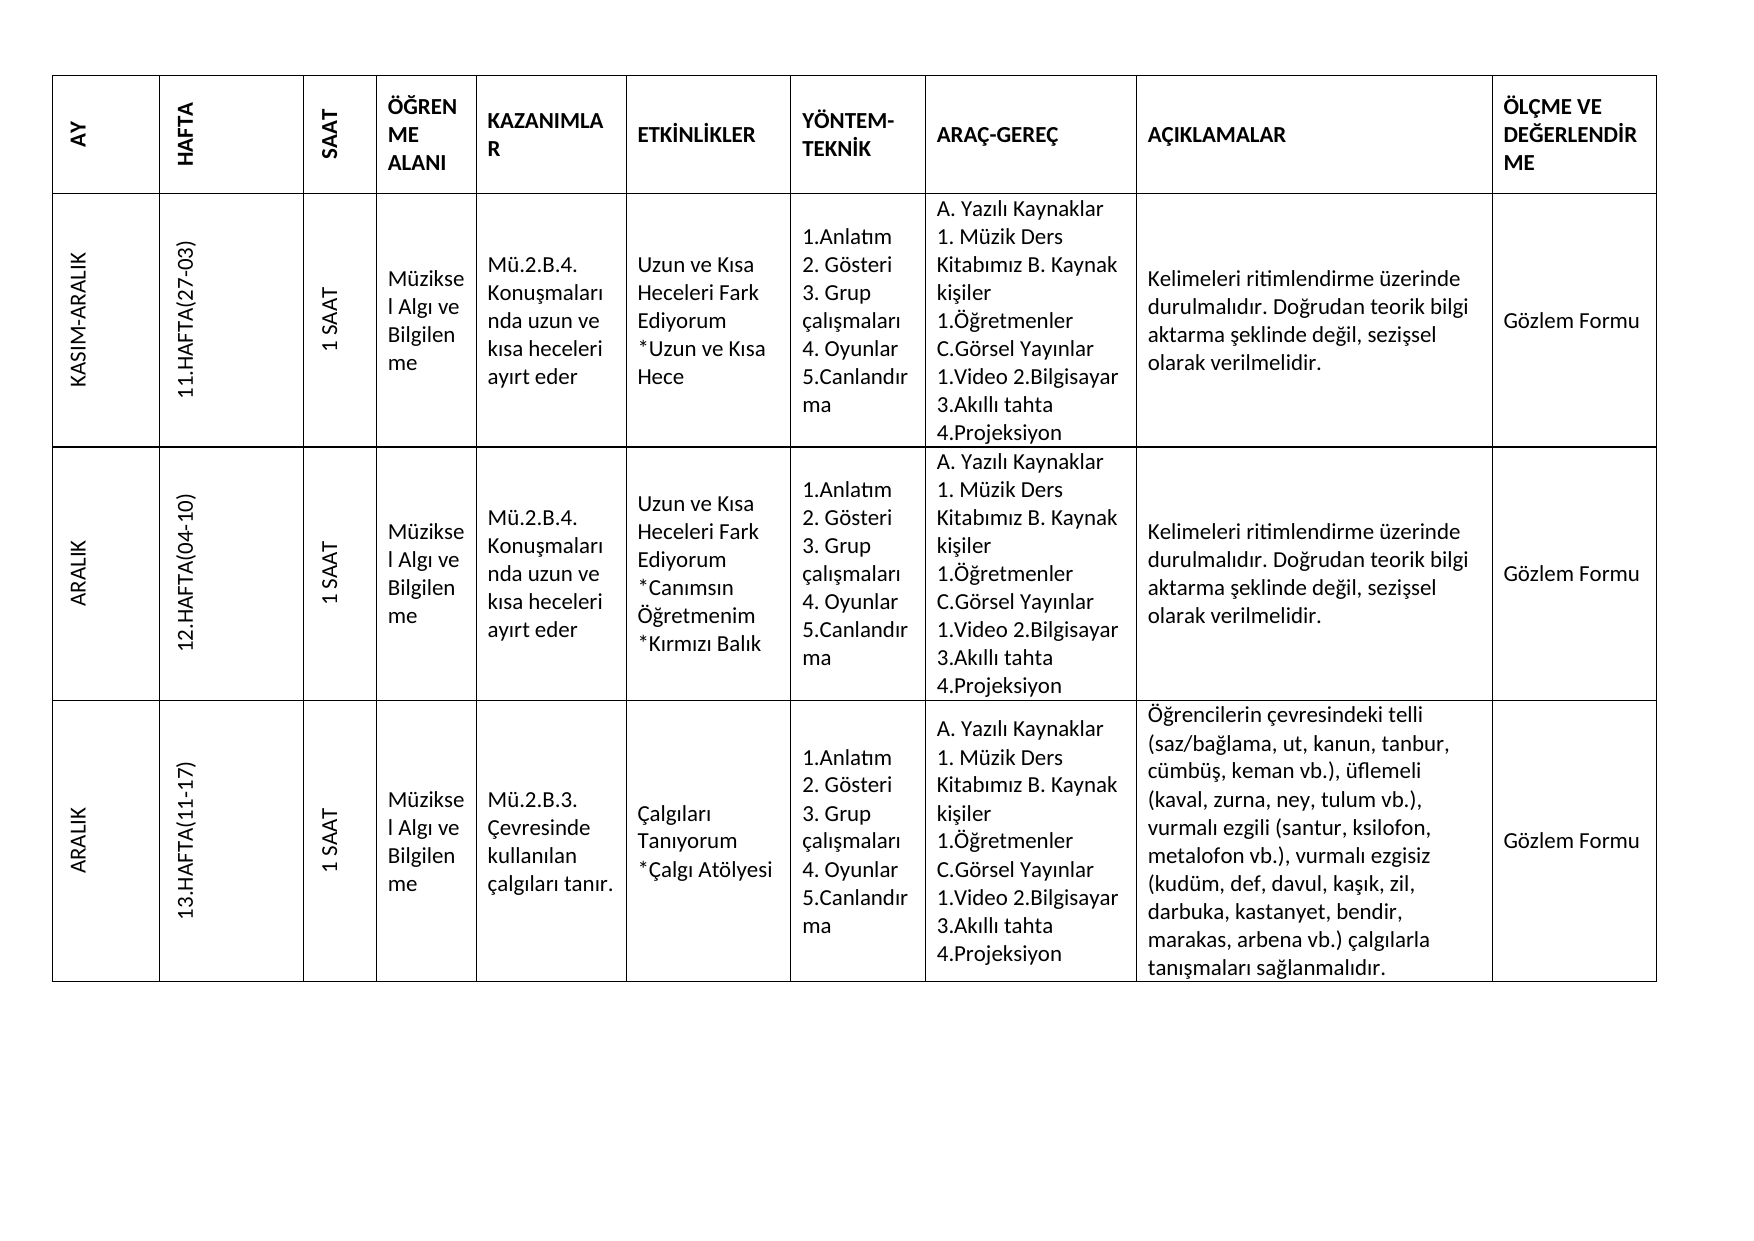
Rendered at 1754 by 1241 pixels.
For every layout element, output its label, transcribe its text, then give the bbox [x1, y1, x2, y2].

table_cell A. Yazılı Kaynaklar 1. Müzik Ders Kitabımız B. Kaynak kişiler 1.Öğretmenler C.Görsel Yayınlar 1.Video 2.Bilgisayar 3.Akıllı tahta 4.Projeksiyon [926, 194, 1136, 446]
table_cell Mü.2.B.4. Konuşmalarında uzun ve kısa heceleri ayırt eder [477, 448, 626, 699]
table_cell Mü.2.B.3. Çevresinde kullanılan çalgıları tanır. [477, 701, 626, 981]
table_header ARAÇ-GEREÇ [926, 76, 1136, 193]
table_cell ARALIK [53, 701, 159, 981]
table_header ÖĞRENME ALANI [377, 76, 476, 193]
table_cell Müziksel Algı ve Bilgilenme [377, 701, 476, 981]
table_cell Kelimeleri ritimlendirme üzerinde durulmalıdır. Doğrudan teorik bilgi aktarma şeklinde değil, sezişsel olarak verilmelidir. [1137, 194, 1492, 446]
table_cell Gözlem Formu [1493, 448, 1656, 699]
table_header YÖNTEM-TEKNİK [791, 76, 925, 193]
table_cell 1 SAAT [304, 448, 376, 699]
table_header AY [53, 76, 159, 193]
table_cell 1.Anlatım 2. Gösteri 3. Grup çalışmaları 4. Oyunlar 5.Canlandırma [791, 448, 925, 699]
table_cell Müziksel Algı ve Bilgilenme [377, 194, 476, 446]
table_cell Müziksel Algı ve Bilgilenme [377, 448, 476, 699]
table_cell Çalgıları Tanıyorum *Çalgı Atölyesi [627, 701, 790, 981]
table_cell Kelimeleri ritimlendirme üzerinde durulmalıdır. Doğrudan teorik bilgi aktarma şeklinde değil, sezişsel olarak verilmelidir. [1137, 448, 1492, 699]
table_header ETKİNLİKLER [627, 76, 790, 193]
table_cell 1 SAAT [304, 701, 376, 981]
table_cell ARALIK [53, 448, 159, 699]
table_cell Gözlem Formu [1493, 701, 1656, 981]
table_cell 1 SAAT [304, 194, 376, 446]
table_header HAFTA [160, 76, 303, 193]
table_header ÖLÇME VE DEĞERLENDİRME [1493, 76, 1656, 193]
table_cell Öğrencilerin çevresindeki telli (saz/bağlama, ut, kanun, tanbur, cümbüş, keman vb.), üflemeli (kaval, zurna, ney, tulum vb.), vurmalı ezgili (santur, ksilofon, metalofon vb.), vurmalı ezgisiz (kudüm, def, davul, kaşık, zil, darbuka, kastanyet, bendir, marakas, arbena vb.) çalgılarla tanışmaları sağlanmalıdır. [1137, 701, 1492, 981]
table_cell KASIM-ARALIK [53, 194, 159, 446]
table_cell Gözlem Formu [1493, 194, 1656, 446]
table_cell Uzun ve Kısa Heceleri Fark Ediyorum *Uzun ve Kısa Hece [627, 194, 790, 446]
table_header KAZANIMLAR [477, 76, 626, 193]
table_cell 1.Anlatım 2. Gösteri 3. Grup çalışmaları 4. Oyunlar 5.Canlandırma [791, 194, 925, 446]
table_cell A. Yazılı Kaynaklar 1. Müzik Ders Kitabımız B. Kaynak kişiler 1.Öğretmenler C.Görsel Yayınlar 1.Video 2.Bilgisayar 3.Akıllı tahta 4.Projeksiyon [926, 448, 1136, 699]
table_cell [926, 701, 1136, 981]
table_cell 12.HAFTA(04-10) [160, 448, 303, 699]
table_cell Mü.2.B.4. Konuşmalarında uzun ve kısa heceleri ayırt eder [477, 194, 626, 446]
table_header SAAT [304, 76, 376, 193]
table_cell Uzun ve Kısa Heceleri Fark Ediyorum *Canımsın Öğretmenim *Kırmızı Balık [627, 448, 790, 699]
table_cell 11.HAFTA(27-03) [160, 194, 303, 446]
table_cell 13.HAFTA(11-17) [160, 701, 303, 981]
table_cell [791, 701, 925, 981]
table_header AÇIKLAMALAR [1137, 76, 1492, 193]
